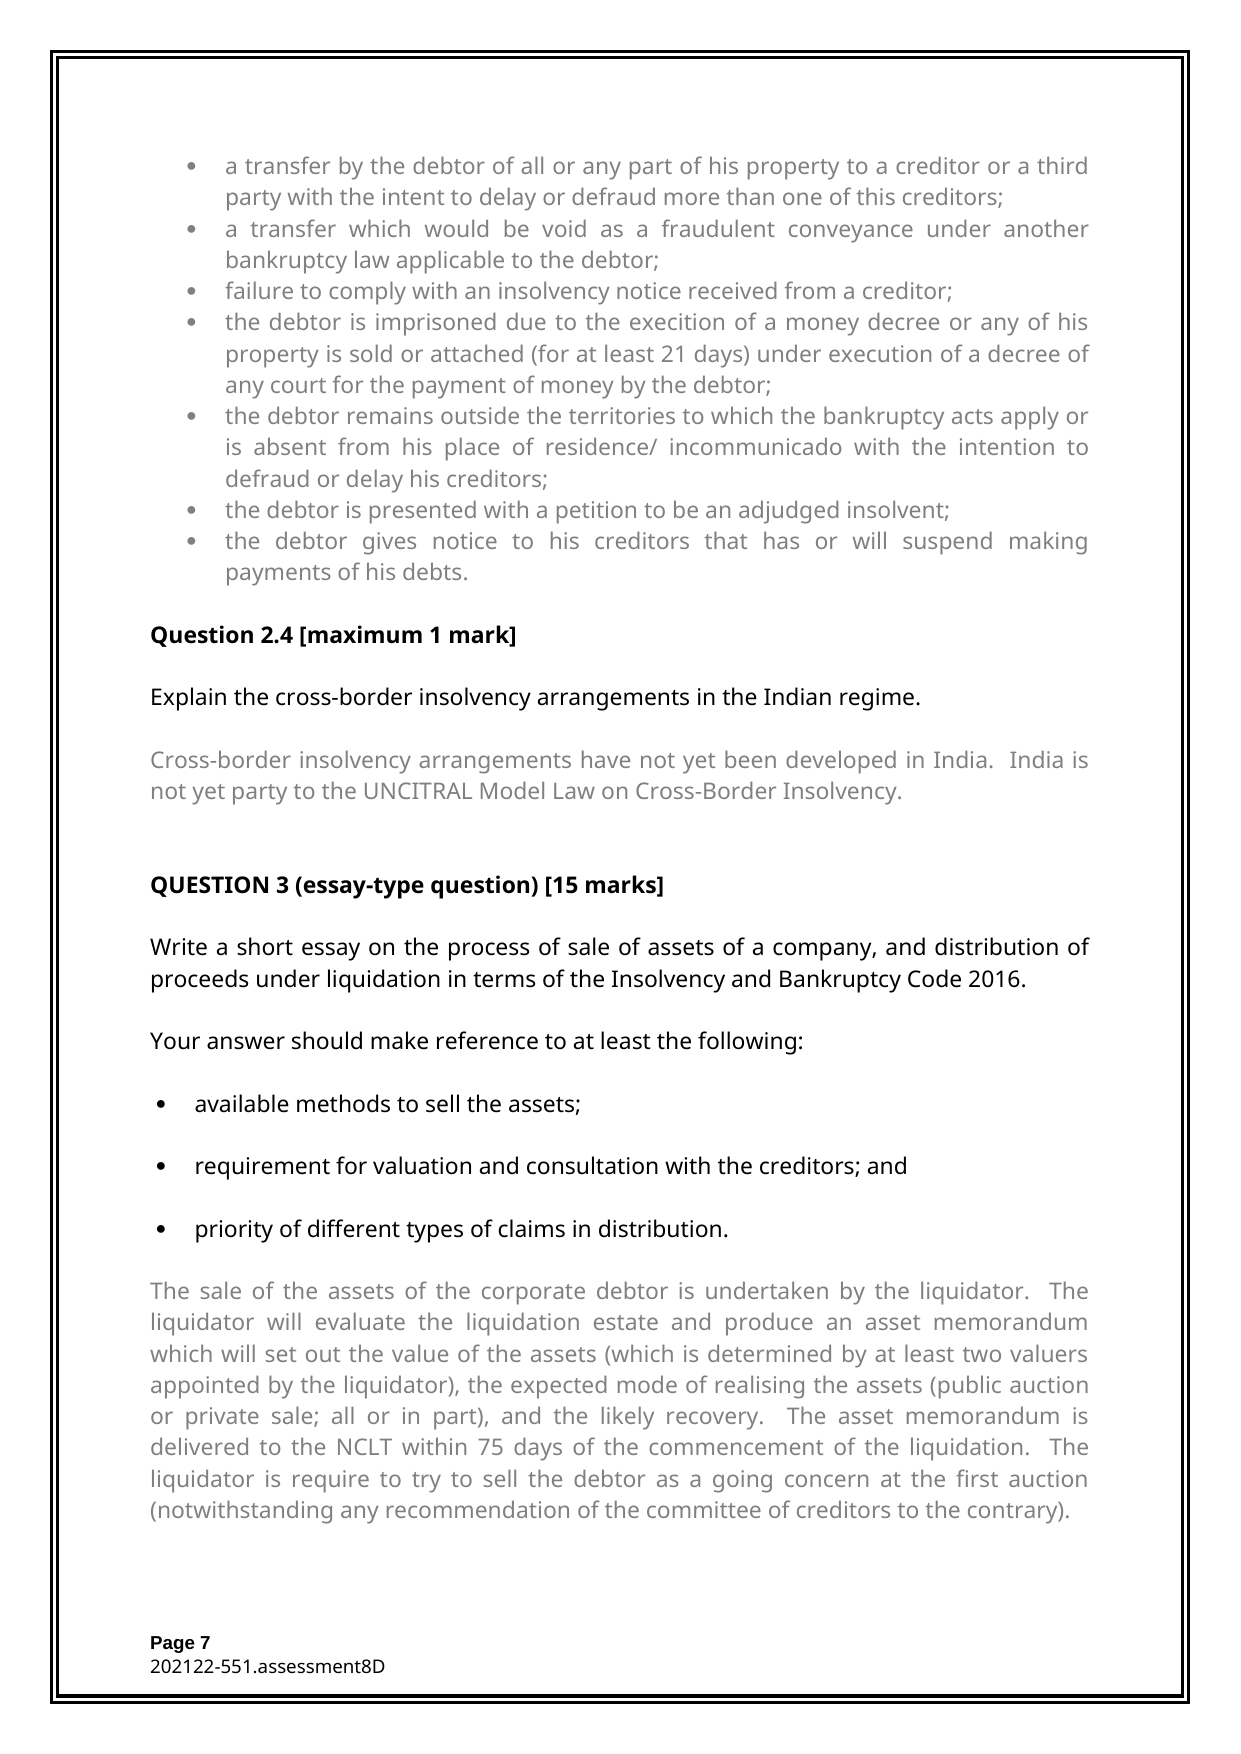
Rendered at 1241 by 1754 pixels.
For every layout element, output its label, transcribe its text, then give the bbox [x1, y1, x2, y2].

list the debtor gives notice to his creditors that has or will suspend making payments of his debts. [187, 525, 1090, 587]
text Explain the cross-border insolvency arrangements in the Indian regime. [150, 681, 1090, 712]
list available methods to sell the assets; [157, 1087, 1090, 1119]
list the debtor remains outside the territories to which the bankruptcy acts apply or is absent from his place of residence/ incommunicado with the intention to defraud or delay his creditors; [187, 400, 1090, 494]
text The sale of the assets of the corporate debtor is undertaken by the liquidator. The liquidator will evaluate the liquidation estate and produce an asset memorandum which will set out the value of the assets (which is determined by at least two valuers appointed by the liquidator), the expected mode of realising the assets (public auction or private sale; all or in part), and the likely recovery. The asset memorandum is delivered to the NCLT within 75 days of the commencement of the liquidation. The liquidator is require to try to sell the debtor as a going concern at the first auction (notwithstanding any recommendation of the committee of creditors to the contrary). [150, 1275, 1090, 1525]
text Question 2.4 [maximum 1 mark] [150, 619, 1002, 650]
list a transfer which would be void as a fraudulent conveyance under another bankruptcy law applicable to the debtor; [187, 212, 1090, 275]
list requirement for valuation and consultation with the creditors; and [157, 1150, 1090, 1181]
text Your answer should make reference to at least the following: [150, 1025, 1090, 1056]
list failure to comply with an insolvency notice received from a creditor; [187, 275, 1090, 306]
list the debtor is presented with a petition to be an adjudged insolvent; [187, 494, 1090, 525]
text Cross-border insolvency arrangements have not yet been developed in India. India is not yet party to the UNCITRAL Model Law on Cross-Border Insolvency. [150, 744, 1090, 806]
list priority of different types of claims in distribution. [157, 1212, 1090, 1244]
text QUESTION 3 (essay-type question) [15 marks] [150, 869, 1090, 900]
list a transfer by the debtor of all or any part of his property to a creditor or a third party with the intent to delay or defraud more than one of this creditors; [187, 150, 1090, 212]
text Write a short essay on the process of sale of assets of a company, and distribution of proceeds under liquidation in terms of the Insolvency and Bankruptcy Code 2016. [150, 931, 1090, 994]
list the debtor is imprisoned due to the execition of a money decree or any of his property is sold or attached (for at least 21 days) under execution of a decree of any court for the payment of money by the debtor; [187, 306, 1090, 400]
